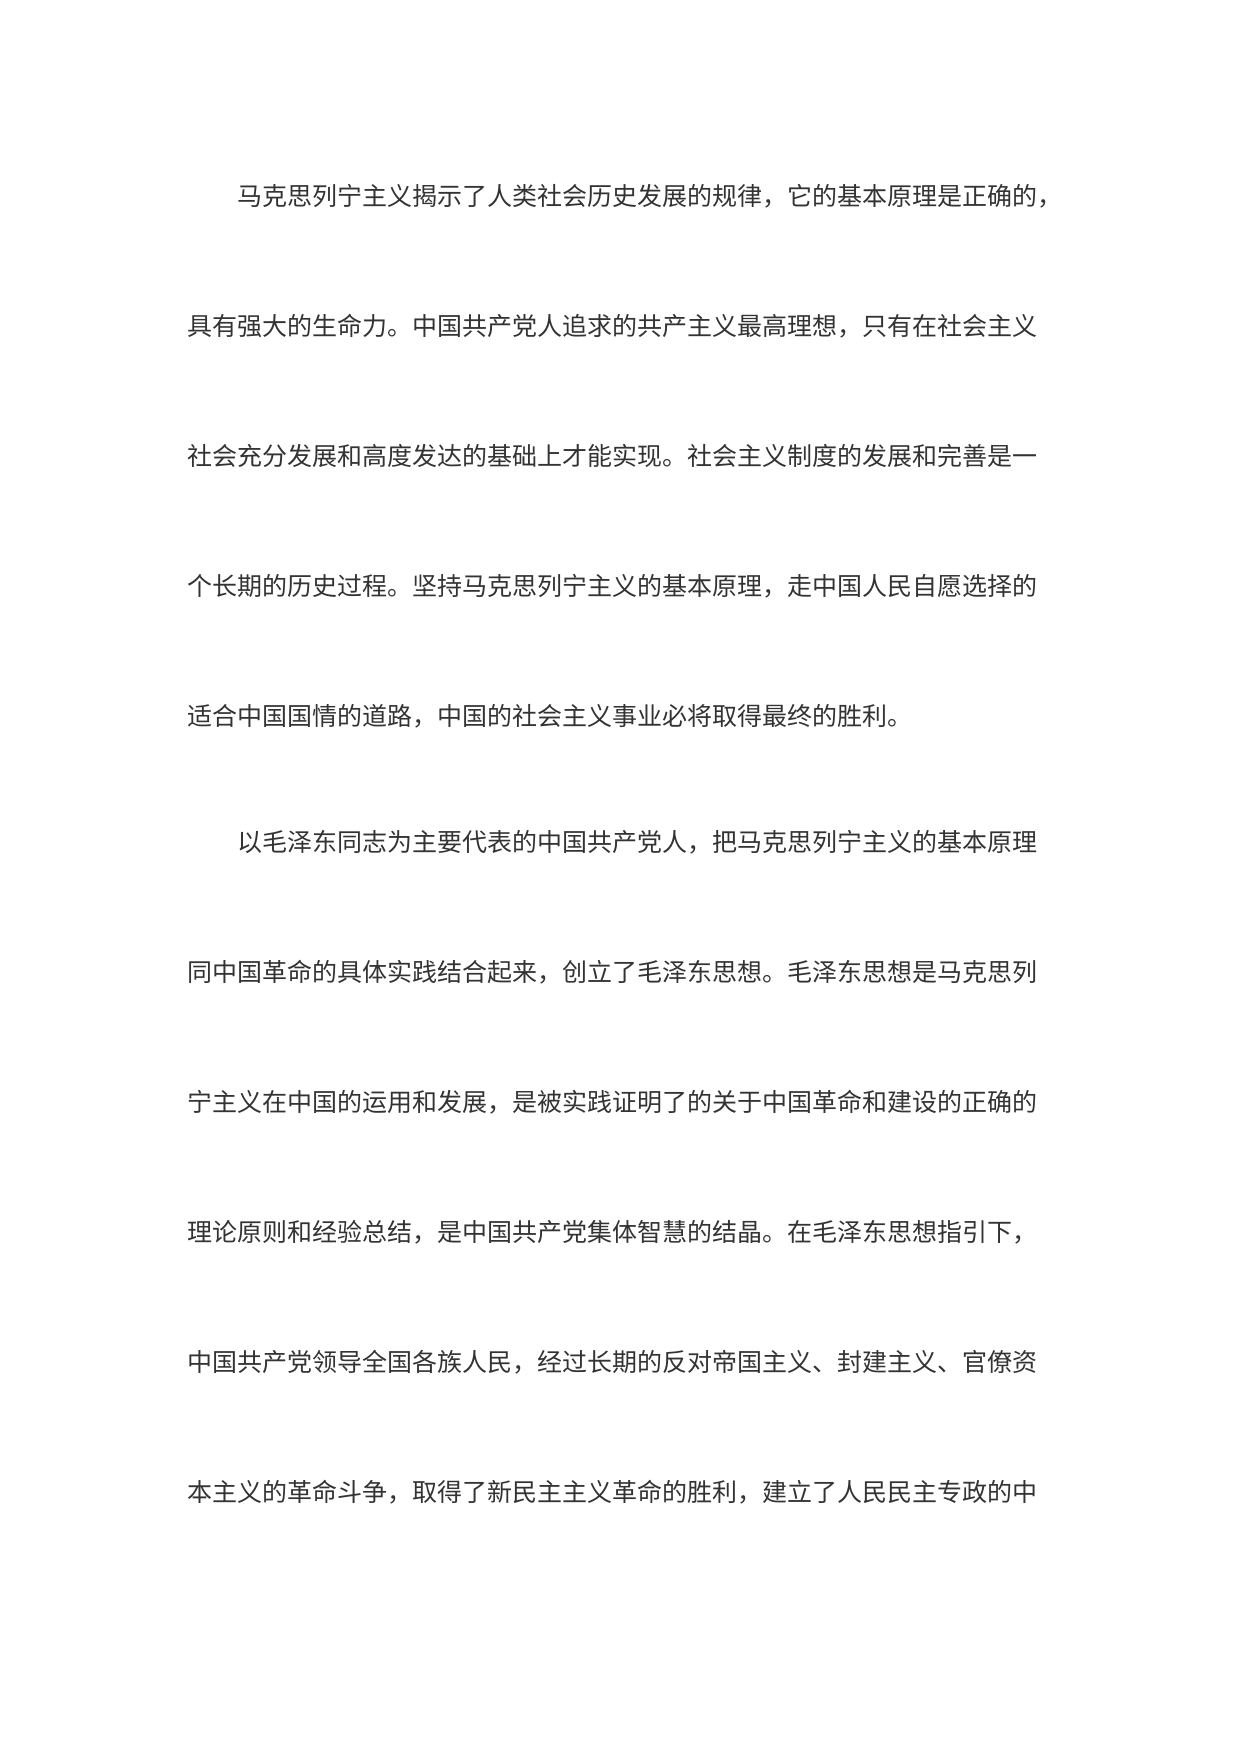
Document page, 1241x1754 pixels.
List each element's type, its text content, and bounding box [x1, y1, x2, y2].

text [187, 808, 1053, 1523]
text 马克思列宁主义揭示了人类社会历史发展的规律，它的基本原理是正确的，具有强大的生命力。中国共产党人追求的共产主义最高理想，只有在社会主义社会充分发展和高度发达的基础上才能实现。社会主义制度的发展和完善是一个长期的历史过程。坚持马克思列宁主义的基本原理，走中国人民自愿选择的适合中国国情的道路，中国的社会主义事业必将取得最终的胜利。 [187, 162, 1053, 747]
